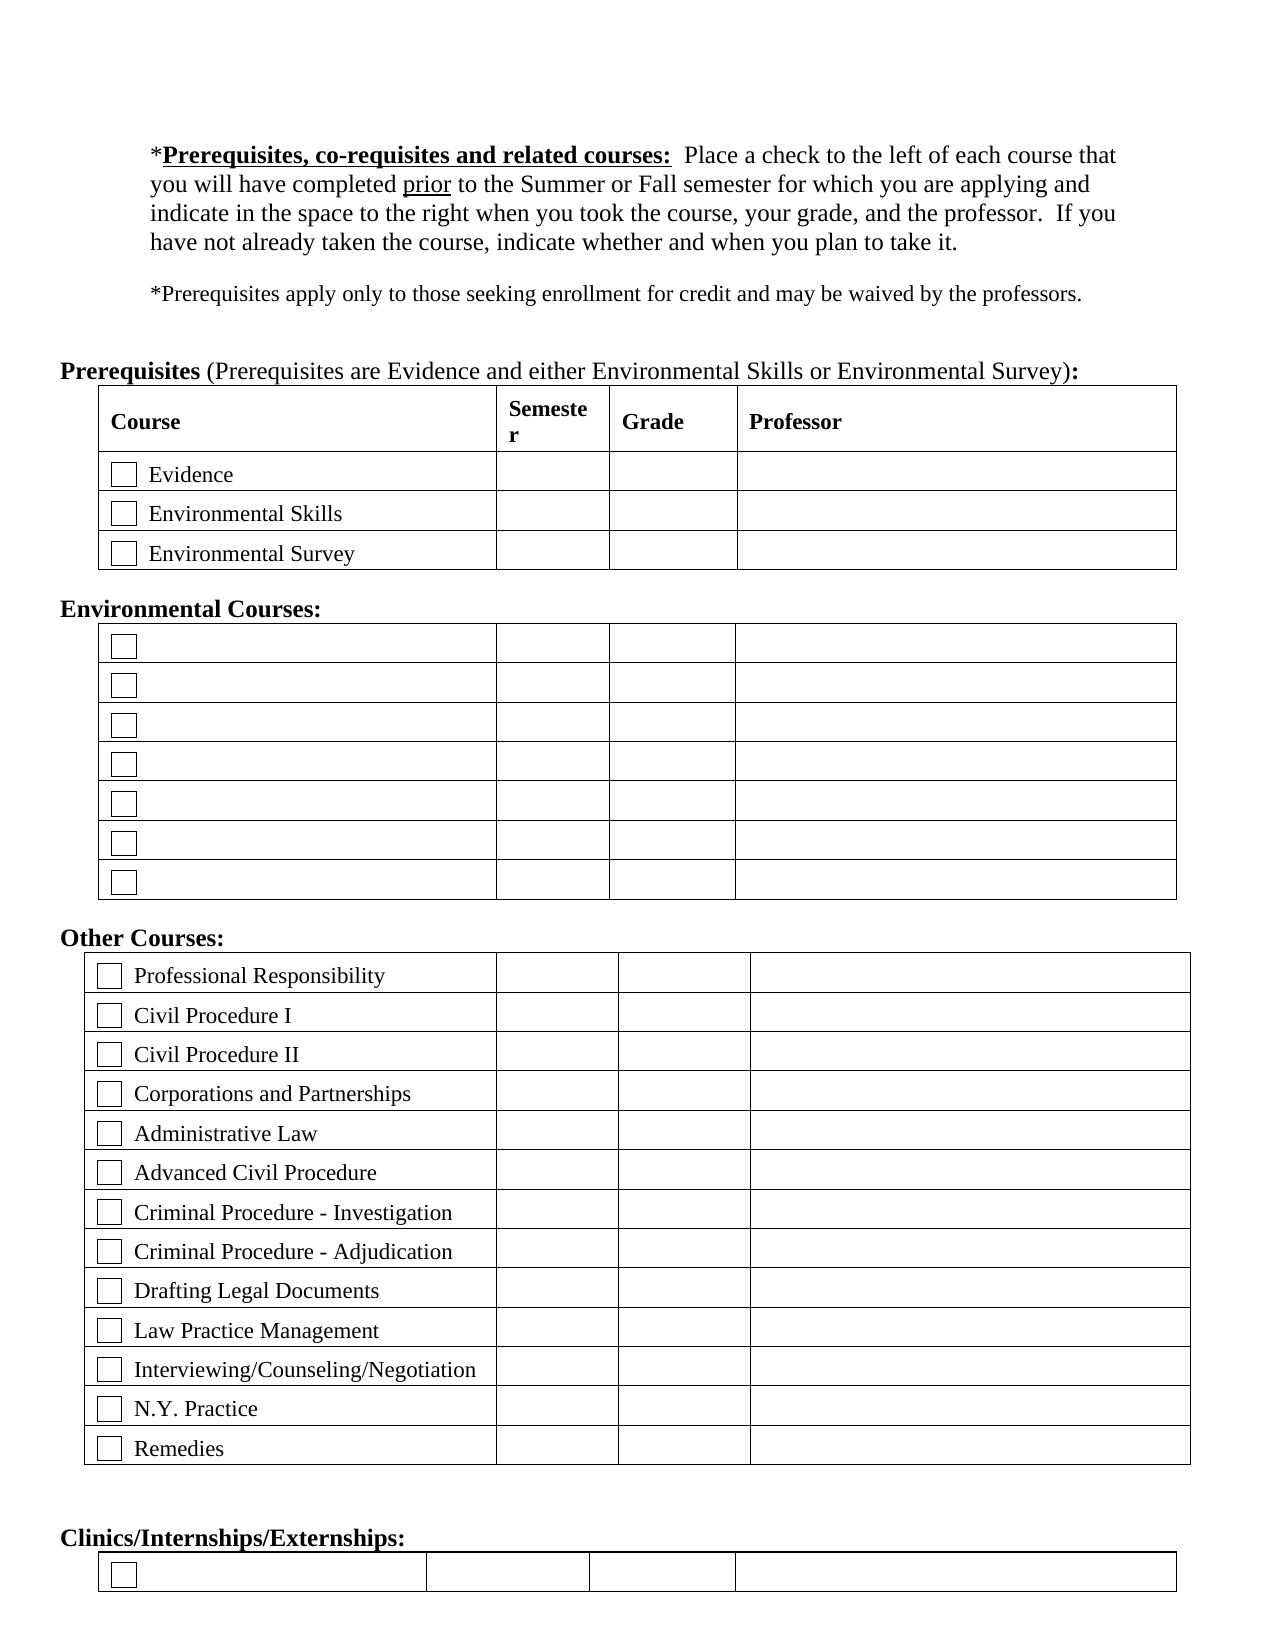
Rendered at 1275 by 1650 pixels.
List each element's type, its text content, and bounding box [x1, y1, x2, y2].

table_cell [736, 821, 1176, 859]
table_cell [736, 781, 1176, 820]
table_cell [99, 860, 496, 898]
table_header [590, 1553, 735, 1591]
table_cell [497, 1386, 618, 1425]
table_cell Civil Procedure II [85, 1032, 496, 1070]
table_cell [610, 860, 735, 898]
table_cell [497, 993, 618, 1031]
table_cell Environmental Survey [99, 531, 496, 569]
table_cell [738, 452, 1176, 490]
table_cell [751, 1308, 1190, 1346]
table_cell [497, 1032, 618, 1070]
table_cell [751, 1190, 1190, 1228]
table_header [751, 953, 1190, 992]
table_cell [738, 531, 1176, 569]
table_cell [497, 1150, 618, 1188]
text Environmental Courses: [60, 594, 1125, 623]
table_cell [736, 663, 1176, 702]
table_cell [610, 663, 735, 702]
table_cell [497, 531, 609, 569]
table_cell [99, 703, 496, 741]
table_cell [497, 703, 609, 741]
table_header [99, 1553, 426, 1591]
table_cell [497, 452, 609, 490]
text Other Courses: [60, 923, 1125, 952]
table_header [427, 1553, 589, 1591]
text *Prerequisites, co-requisites and related courses: Place a check to the left of each course that you will have completed prior to the Summer or Fall semester for which you are applying and indicate in the space to the right when you took the course, your grade, and the professor. If you have not already taken the course, indicate whether and when you plan to take it. [150, 141, 1125, 279]
table_cell [497, 860, 609, 898]
table_cell Civil Procedure I [85, 993, 496, 1031]
table_cell [751, 1347, 1190, 1385]
table_cell [610, 821, 735, 859]
table_cell [619, 1032, 750, 1070]
table_cell [736, 742, 1176, 780]
table_header [497, 624, 609, 662]
table_cell [497, 1190, 618, 1228]
table_cell [619, 1229, 750, 1267]
table_cell [497, 1426, 618, 1464]
table_header [610, 624, 735, 662]
table_cell Evidence [99, 452, 496, 490]
table_header [497, 953, 618, 992]
table_cell [610, 781, 735, 820]
table_cell [751, 1032, 1190, 1070]
table_cell [497, 1268, 618, 1307]
table_cell [619, 1111, 750, 1149]
table_header [99, 624, 496, 662]
text Prerequisites (Prerequisites are Evidence and either Environmental Skills or Environmental Survey): [60, 356, 1125, 385]
table_header [736, 1553, 1176, 1591]
table_cell Corporations and Partnerships [85, 1071, 496, 1110]
table_cell Interviewing/Counseling/Negotiation [85, 1347, 496, 1385]
table_cell [619, 1426, 750, 1464]
table_cell [497, 1308, 618, 1346]
table_header Professional Responsibility [85, 953, 496, 992]
table_header Semester [497, 386, 609, 451]
table_cell Criminal Procedure - Investigation [85, 1190, 496, 1228]
table_header [736, 624, 1176, 662]
table_header Grade [610, 386, 737, 451]
table_cell [497, 1071, 618, 1110]
table_header Professor [738, 386, 1176, 451]
table_cell [751, 993, 1190, 1031]
table_cell Advanced Civil Procedure [85, 1150, 496, 1188]
table_cell [619, 1268, 750, 1307]
table_cell [99, 663, 496, 702]
table_cell [497, 1347, 618, 1385]
table_cell [751, 1386, 1190, 1425]
table_cell [99, 821, 496, 859]
table_cell [619, 1386, 750, 1425]
table_cell [619, 1190, 750, 1228]
table_cell [497, 1229, 618, 1267]
table_cell [738, 491, 1176, 529]
text *Prerequisites apply only to those seeking enrollment for credit and may be waived by the professors. [150, 279, 1125, 306]
table_cell [610, 531, 737, 569]
table_cell Criminal Procedure - Adjudication [85, 1229, 496, 1267]
table_cell [736, 703, 1176, 741]
table_cell [610, 703, 735, 741]
table_cell [619, 1150, 750, 1188]
table_cell [610, 742, 735, 780]
table_cell N.Y. Practice [85, 1386, 496, 1425]
table_cell [497, 1111, 618, 1149]
table_cell [619, 1308, 750, 1346]
table_cell [751, 1426, 1190, 1464]
table_cell [99, 742, 496, 780]
table_cell [751, 1150, 1190, 1188]
table_cell [497, 821, 609, 859]
table_cell Drafting Legal Documents [85, 1268, 496, 1307]
table_cell [610, 491, 737, 529]
table_cell [619, 1071, 750, 1110]
text Clinics/Internships/Externships: [60, 1523, 1125, 1551]
table_cell Administrative Law [85, 1111, 496, 1149]
table_cell [497, 491, 609, 529]
table_cell [497, 663, 609, 702]
table_cell [751, 1229, 1190, 1267]
table_cell [619, 1347, 750, 1385]
table_cell [497, 781, 609, 820]
table_cell [751, 1268, 1190, 1307]
table_cell Remedies [85, 1426, 496, 1464]
table_cell [751, 1111, 1190, 1149]
table_cell [610, 452, 737, 490]
table_cell [497, 742, 609, 780]
table_cell Environmental Skills [99, 491, 496, 529]
table_cell [751, 1071, 1190, 1110]
table_cell Law Practice Management [85, 1308, 496, 1346]
table_cell [736, 860, 1176, 898]
table_header [619, 953, 750, 992]
table_header Course [99, 386, 496, 451]
table_cell [99, 781, 496, 820]
table_cell [619, 993, 750, 1031]
